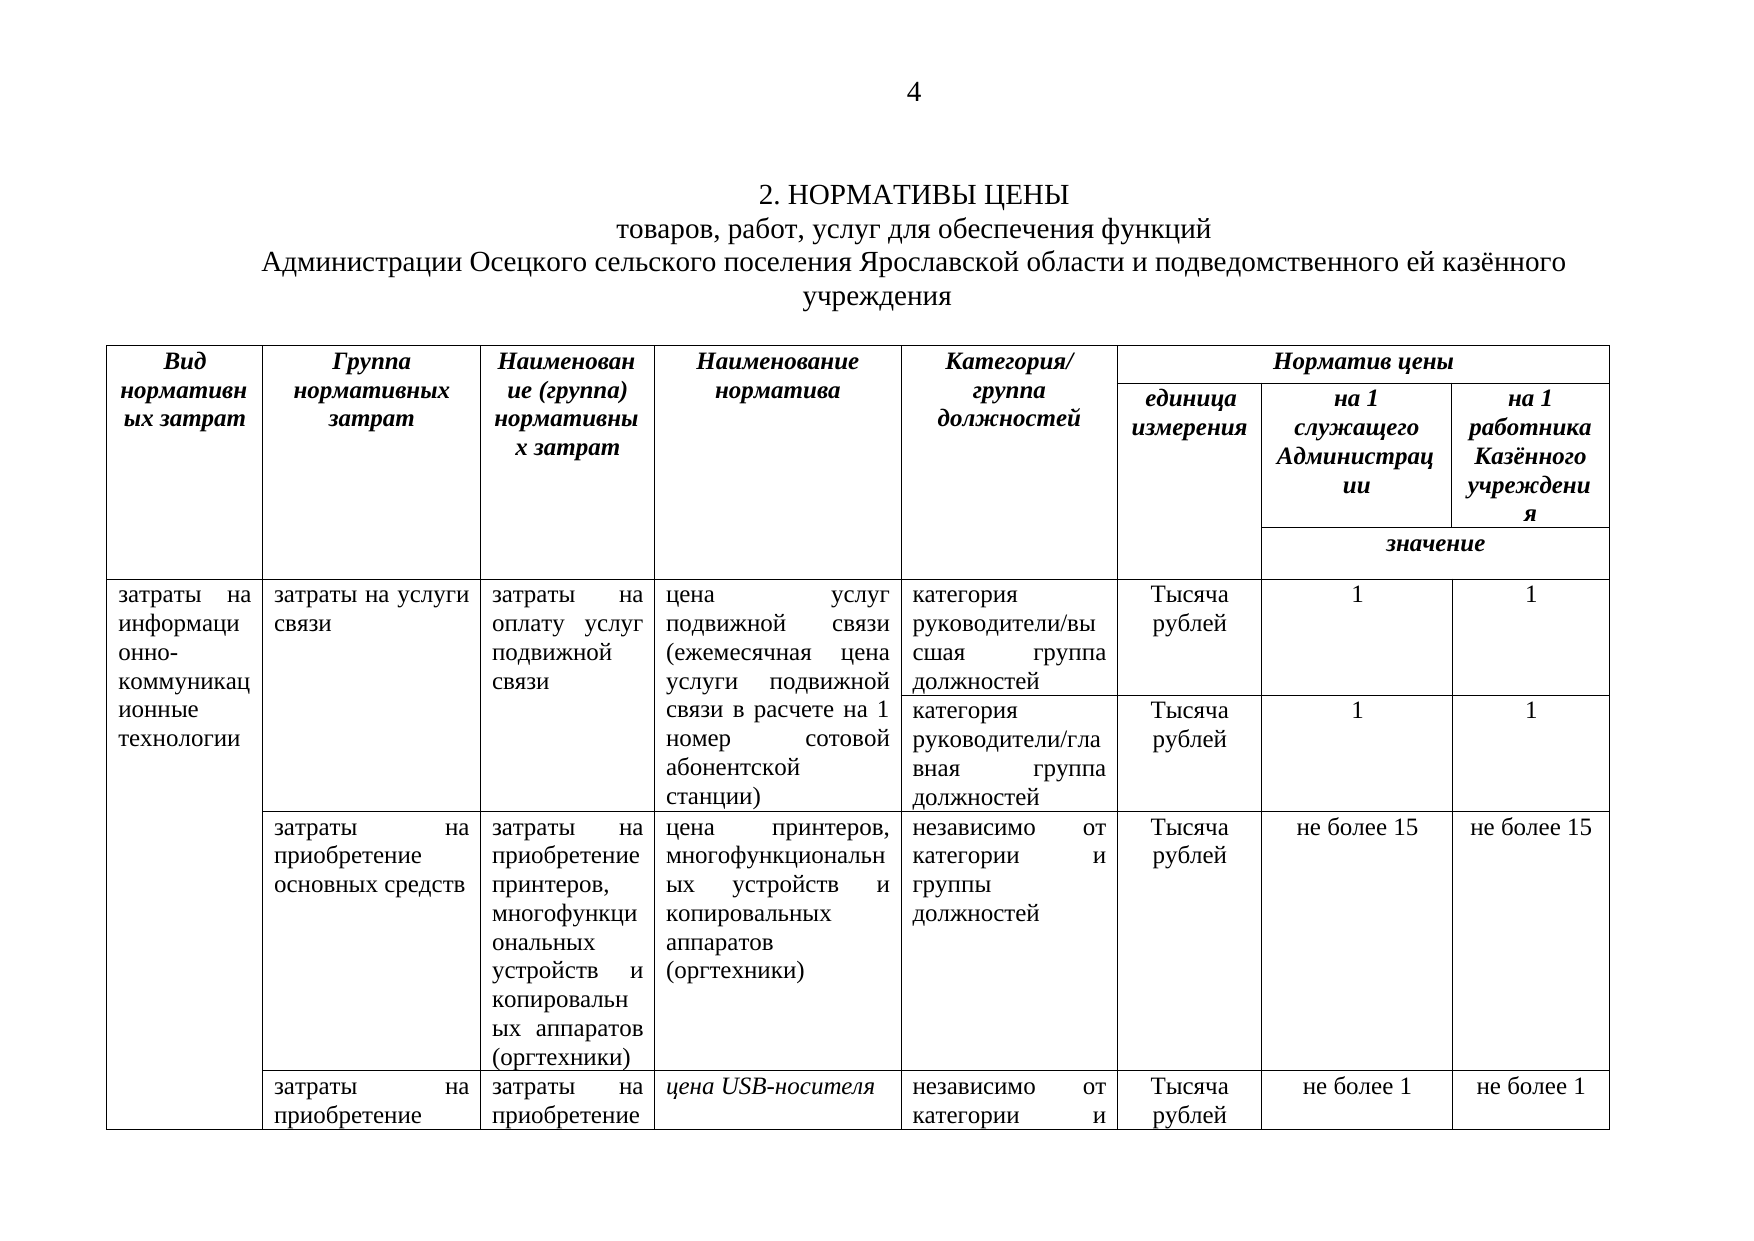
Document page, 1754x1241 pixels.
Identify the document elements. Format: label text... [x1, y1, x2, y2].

table_cell не более 1 [1453, 1071, 1609, 1129]
table_cell 1 [1453, 696, 1609, 811]
table_cell независимо от категории и группы должностей [902, 812, 1117, 1070]
table_cell Тысяча рублей [1118, 1071, 1261, 1129]
table_cell Тысяча рублей [1118, 812, 1261, 1070]
table_cell Тысяча рублей [1118, 696, 1261, 811]
table_cell затраты на приобретение принтеров, многофункциональных устройств и копировальных аппаратов (оргтехники) [481, 812, 654, 1070]
table_cell 1 [1262, 580, 1452, 694]
table_header Категория/группа должностей [902, 346, 1117, 578]
table_cell категория руководители/высшая группа должностей [902, 580, 1117, 694]
table_cell единица измерения [1118, 384, 1261, 578]
table_cell 1 [1453, 580, 1609, 694]
table_cell не более 15 [1262, 812, 1452, 1070]
text товаров, работ, услуг для обеспечения функций [118, 211, 1636, 244]
text 2. НОРМАТИВЫ ЦЕНЫ [118, 177, 1636, 211]
table_cell на 1 служащего Администрации [1262, 384, 1451, 527]
table_cell не более 1 [1262, 1071, 1452, 1129]
table_cell на 1 работника Казённого учреждения [1452, 384, 1609, 527]
text Администрации Осецкого сельского поселения Ярославской области и подведомственного ей казённого учреждения [118, 244, 1636, 311]
table_cell 1 [1262, 696, 1452, 811]
table_cell категория руководители/главная группа должностей [902, 696, 1117, 811]
table_cell затраты на оплату услуг подвижной связи [481, 580, 654, 811]
table_cell затраты на приобретение основных средств [263, 812, 480, 1070]
table_cell цена USB-носителя [655, 1071, 901, 1129]
table_header Вид нормативных затрат [107, 346, 262, 578]
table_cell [902, 1071, 1117, 1129]
table_cell затраты на информационно-коммуникационные технологии [107, 580, 262, 1129]
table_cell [263, 1071, 480, 1129]
table_cell значение [1262, 528, 1609, 578]
table_cell цена услуг подвижной связи (ежемесячная цена услуги подвижной связи в расчете на 1 номер сотовой абонентской станции) [655, 580, 901, 811]
table_cell Тысяча рублей [1118, 580, 1261, 694]
table_header Группа нормативных затрат [263, 346, 480, 578]
table_header Наименование норматива [655, 346, 901, 578]
table_cell затраты на услуги связи [263, 580, 480, 811]
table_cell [481, 1071, 654, 1129]
table_cell не более 15 [1453, 812, 1609, 1070]
table_cell цена принтеров, многофункциональных устройств и копировальных аппаратов (оргтехники) [655, 812, 901, 1070]
table_header Наименование (группа) нормативных затрат [481, 346, 654, 578]
table_header Норматив цены [1118, 346, 1609, 382]
